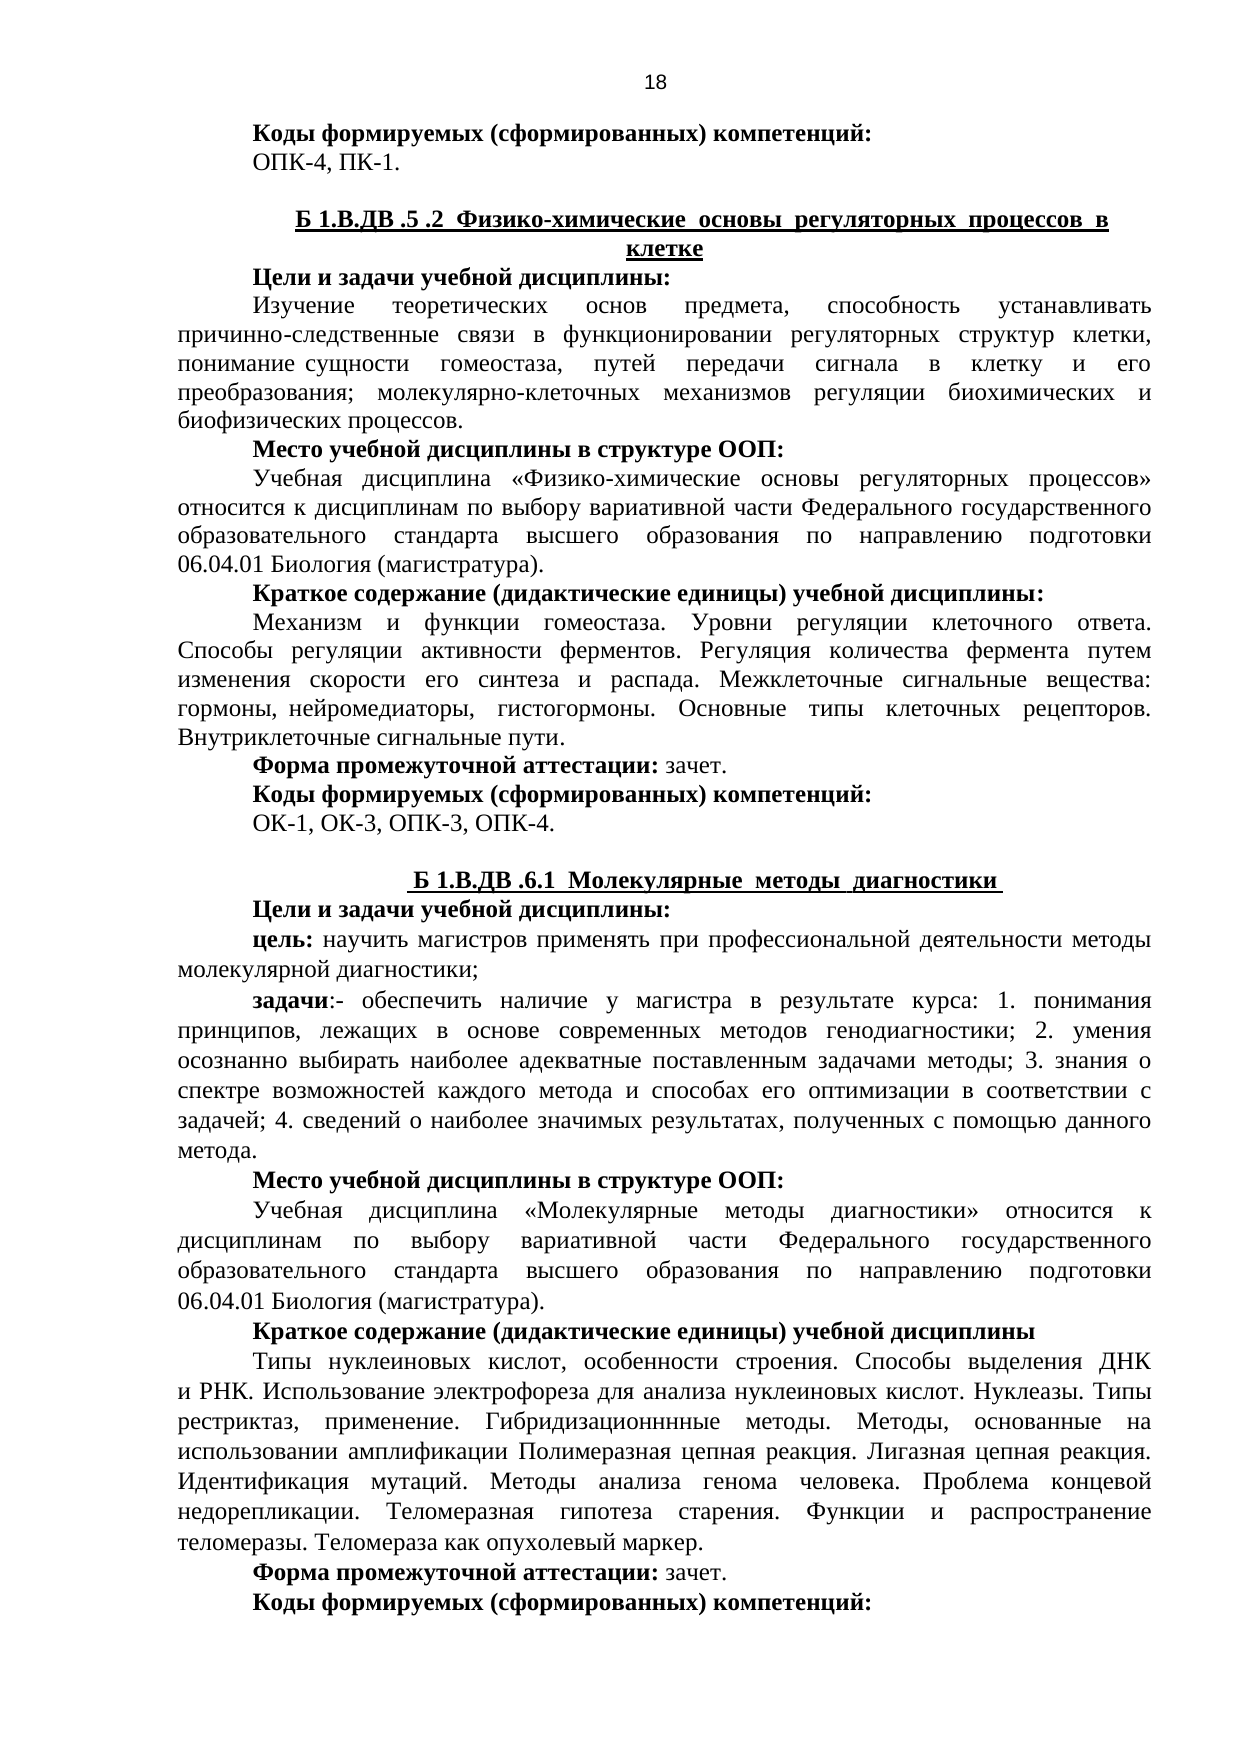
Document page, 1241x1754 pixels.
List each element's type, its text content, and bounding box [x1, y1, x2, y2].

text Коды формируемых (сформированных) компетенций: [177, 1587, 1152, 1616]
text цель: научить магистров применять при профессиональной деятельности методы молекулярной диагностики; [177, 924, 1152, 983]
text Учебная дисциплина «Молекулярные методы диагностики» относится к дисциплинам по выбору вариативной части Федерального государственного образовательного стандарта высшего образования по направлению подготовки 06.04.01 Биология (магистратура). [177, 1195, 1152, 1314]
text Коды формируемых (сформированных) компетенций: [177, 118, 1152, 147]
text ОК-1, ОК-3, ОПК-3, ОПК-4. [177, 808, 1152, 837]
text Форма промежуточной аттестации: зачет. [177, 1557, 1152, 1585]
text Коды формируемых (сформированных) компетенций: [177, 779, 1152, 808]
text задачи:- обеспечить наличие у магистра в результате курса: 1. понимания принципов, лежащих в основе современных методов генодиагностики; 2. умения осознанно выбирать наиболее адекватные поставленным задачами методы; 3. знания о спектре возможностей каждого метода и способах его оптимизации в соответствии с задачей; 4. сведений о наиболее значимых результатах, полученных с помощью данного метода. [177, 985, 1152, 1164]
text Краткое содержание (дидактические единицы) учебной дисциплины: [177, 578, 1152, 607]
text Краткое содержание (дидактические единицы) учебной дисциплины [177, 1316, 1152, 1344]
text ОПК-4, ПК-1. [177, 147, 1152, 176]
text Типы нуклеиновых кислот, особенности строения. Способы выделения ДНК и РНК. Использование электрофореза для анализа нуклеиновых кислот. Нуклеазы. Типы рестриктаз, применение. Гибридизационннные методы. Методы, основанные на использовании амплификации Полимеразная цепная реакция. Лигазная цепная реакция. Идентификация мутаций. Методы анализа генома человека. Проблема концевой недорепликации. Теломеразная гипотеза старения. Функции и распространение теломеразы. Теломераза как опухолевый маркер. [177, 1346, 1152, 1555]
text Цели и задачи учебной дисциплины: [177, 262, 1152, 291]
text Б 1.В.ДВ .5 .2 Физико-химические основы регуляторных процессов в клетке [177, 204, 1152, 262]
text Место учебной дисциплины в структуре ООП: [177, 434, 1152, 463]
text Б 1.В.ДВ .6.1 Молекулярные методы диагностики [177, 866, 1152, 894]
text Учебная дисциплина «Физико-химические основы регуляторных процессов» относится к дисциплинам по выбору вариативной части Федерального государственного образовательного стандарта высшего образования по направлению подготовки 06.04.01 Биология (магистратура). [177, 463, 1152, 578]
text Место учебной дисциплины в структуре ООП: [177, 1165, 1152, 1194]
text Механизм и функции гомеостаза. Уровни регуляции клеточного ответа. Способы регуляции активности ферментов. Регуляция количества фермента путем изменения скорости его синтеза и распада. Межклеточные сигнальные вещества: гормоны, нейромедиаторы, гистогормоны. Основные типы клеточных рецепторов. Внутриклеточные сигнальные пути. [177, 607, 1152, 751]
text Изучение теоретических основ предмета, способность устанавливать причинно-следственные связи в функционировании регуляторных структур клетки, понимание сущности гомеостаза, путей передачи сигнала в клетку и его преобразования; молекулярно-клеточных механизмов регуляции биохимических и биофизических процессов. [177, 291, 1152, 434]
text Форма промежуточной аттестации: зачет. [177, 751, 1152, 779]
text Цели и задачи учебной дисциплины: [177, 894, 1152, 923]
